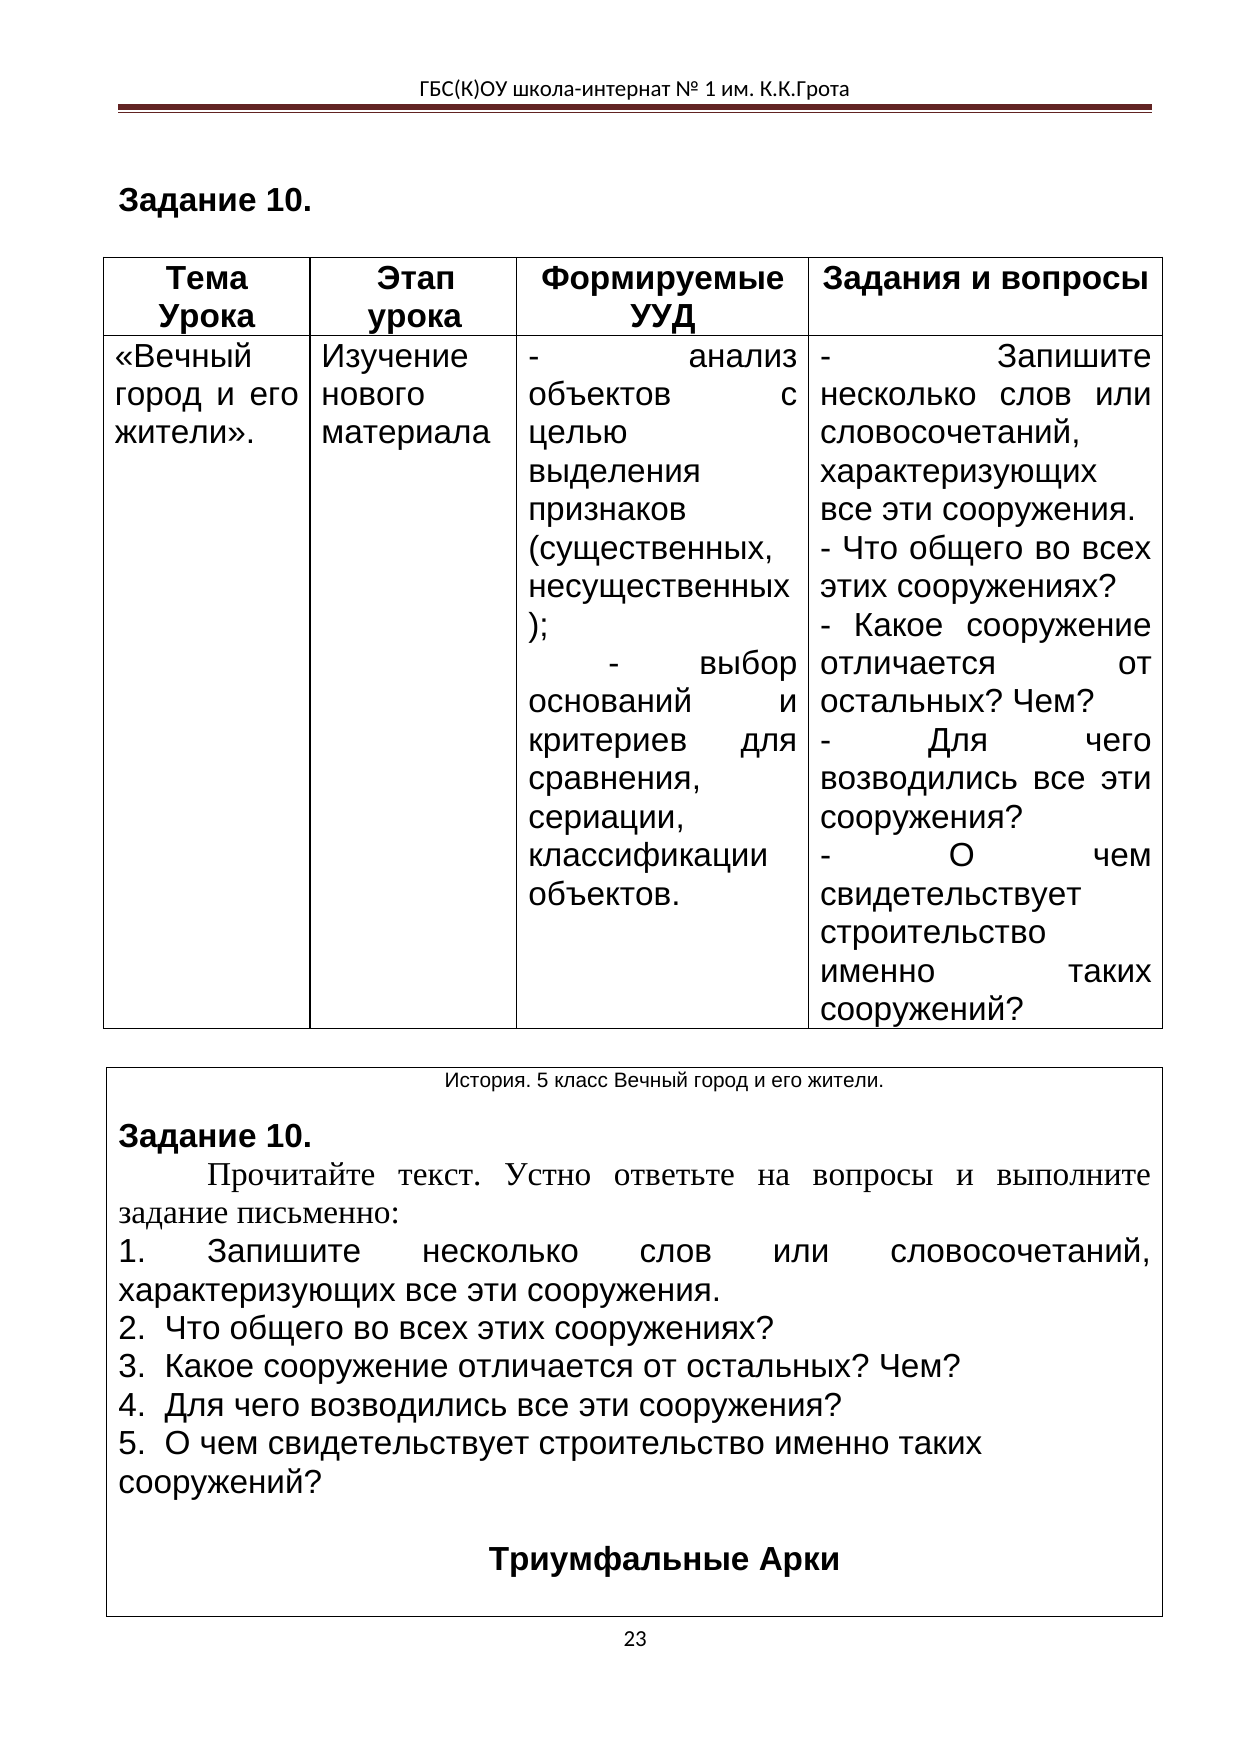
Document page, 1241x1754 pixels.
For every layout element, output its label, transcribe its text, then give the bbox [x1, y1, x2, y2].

table_cell - Запишите несколько слов или словосочетаний, характеризующих все эти сооружения. - Что общего во всех этих сооружениях? - Какое сооружение отличается от остальных? Чем? - Для чего возводились все эти сооружения? - О чем свидетельствует строительство именно таких сооружений? [809, 336, 1162, 1027]
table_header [107, 1068, 1162, 1616]
table_cell «Вечный город и его жители». [104, 336, 309, 1027]
text Задание 10. [118, 180, 1152, 218]
table_header Этап урока [311, 258, 516, 334]
table_header Формируемые УУД [517, 258, 808, 334]
table_cell - анализ объектов с целью выделения признаков (существенных, несущественных); - выбор оснований и критериев для сравнения, сериации, классификации объектов. [517, 336, 808, 1027]
table_header Тема Урока [104, 258, 309, 334]
table_header Задания и вопросы [809, 258, 1162, 334]
table_cell Изучение нового материала [311, 336, 516, 1027]
